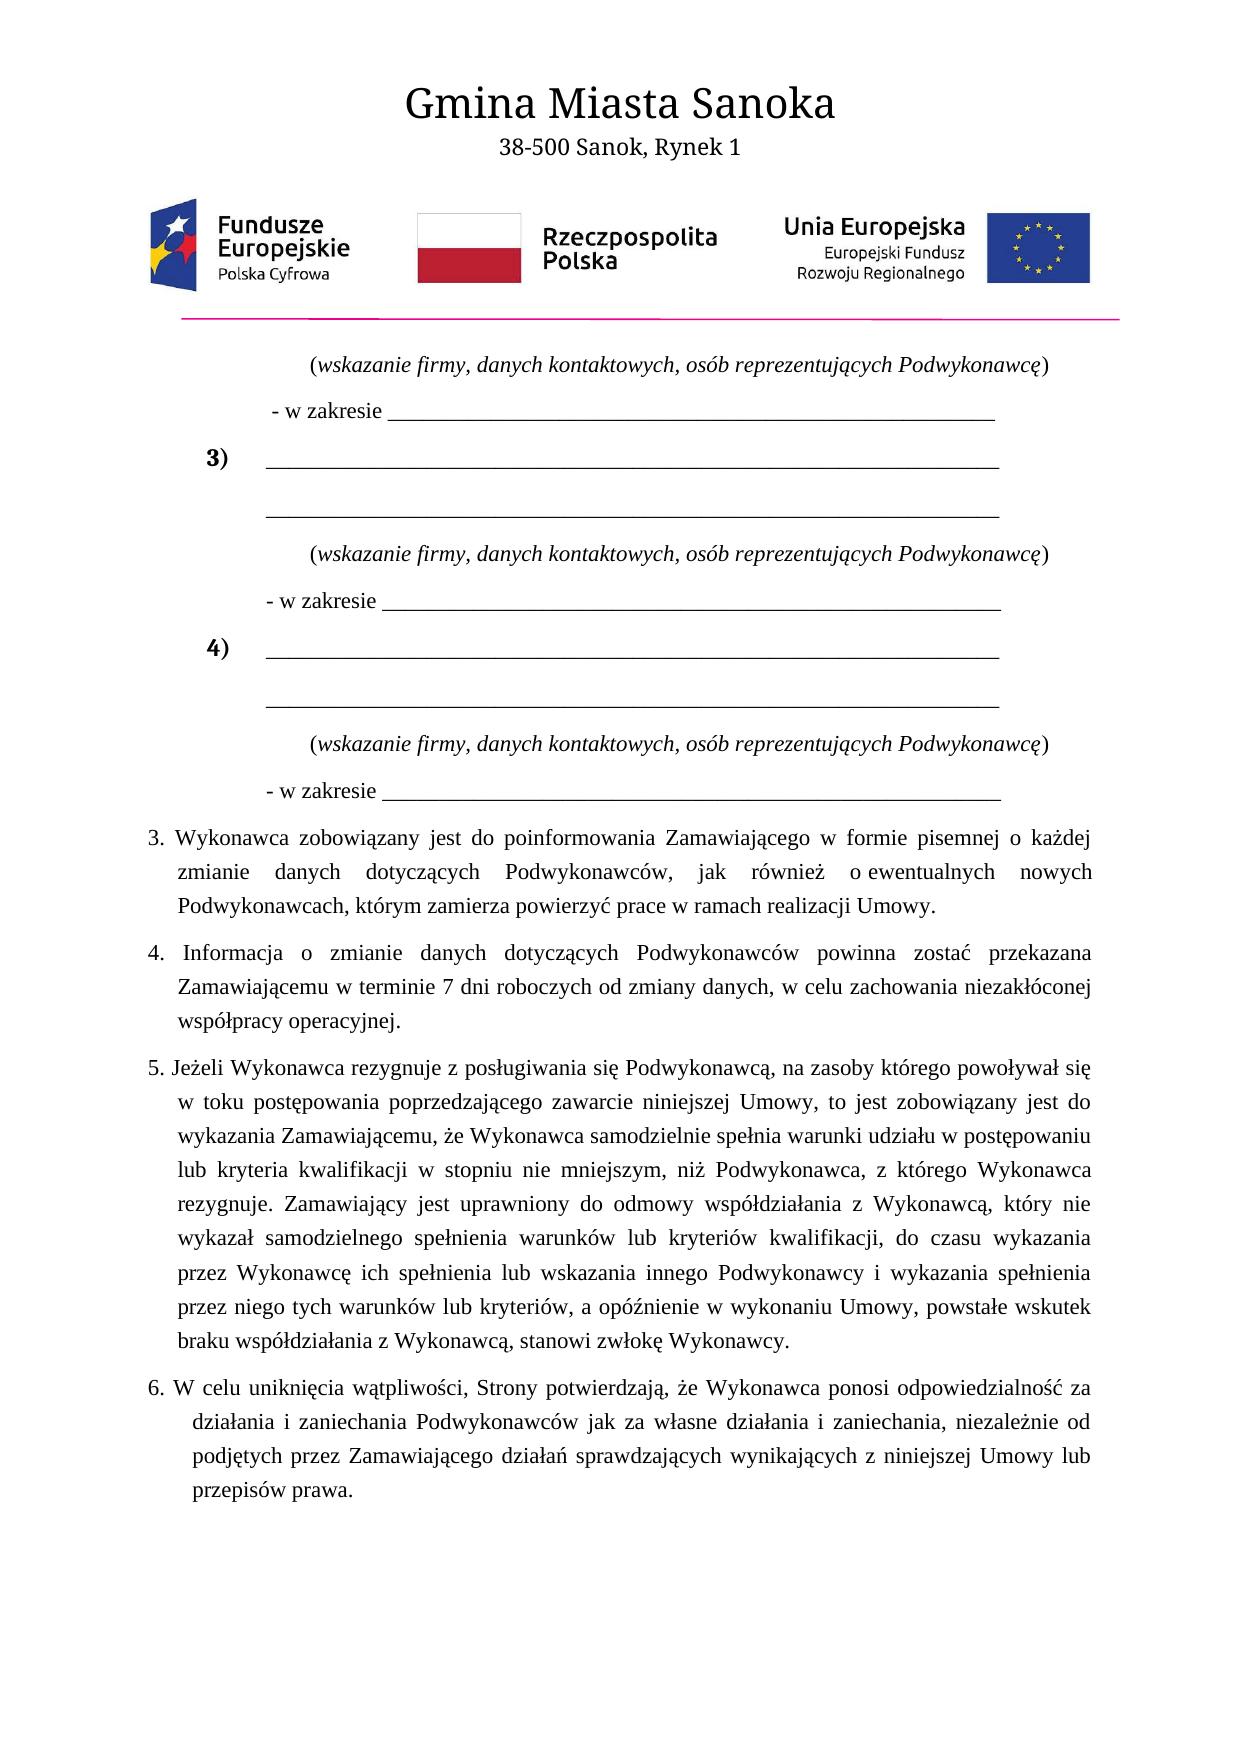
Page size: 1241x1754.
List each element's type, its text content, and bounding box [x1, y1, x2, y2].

text 5. Jeżeli Wykonawca rezygnuje z posługiwania się Podwykonawcą, na zasoby którego powoływał się w toku postępowania poprzedzającego zawarcie niniejszej Umowy, to jest zobowiązany jest do wykazania Zamawiającemu, że Wykonawca samodzielnie spełnia warunki udziału w postępowaniu lub kryteria kwalifikacji w stopniu nie mniejszym, niż Podwykonawca, z którego Wykonawca rezygnuje. Zamawiający jest uprawniony do odmowy współdziałania z Wykonawcą, który nie wykazał samodzielnego spełnienia warunków lub kryteriów kwalifikacji, do czasu wykazania przez Wykonawcę ich spełnienia lub wskazania innego Podwykonawcy i wykazania spełnienia przez niego tych warunków lub kryteriów, a opóźnienie w wykonaniu Umowy, powstałe wskutek braku współdziałania z Wykonawcą, stanowi zwłokę Wykonawcy. [148, 1054, 1093, 1353]
text - w zakresie ______________________________________________________ [266, 777, 1093, 803]
text ________________________________________________________________ [266, 494, 1093, 520]
text (wskazanie firmy, danych kontaktowych, osób reprezentujących Podwykonawcę) [266, 730, 1093, 757]
picture [147, 196, 1093, 295]
text 4. Informacja o zmianie danych dotyczących Podwykonawców powinna zostać przekazana Zamawiającemu w terminie 7 dni roboczych od zmiany danych, w celu zachowania niezakłóconej współpracy operacyjnej. [148, 939, 1093, 1033]
text (wskazanie firmy, danych kontaktowych, osób reprezentujących Podwykonawcę) [266, 351, 1093, 377]
list ________________________________________________________________ [207, 634, 1093, 663]
text ________________________________________________________________ [266, 684, 1093, 710]
text 6. W celu uniknięcia wątpliwości, Strony potwierdzają, że Wykonawca ponosi odpowiedzialność za działania i zaniechania Podwykonawców jak za własne działania i zaniechania, niezależnie od podjętych przez Zamawiającego działań sprawdzających wynikających z niniejszej Umowy lub przepisów prawa. [148, 1374, 1093, 1502]
text - w zakresie _____________________________________________________ [266, 397, 1093, 424]
list ________________________________________________________________ [207, 444, 1093, 473]
text (wskazanie firmy, danych kontaktowych, osób reprezentujących Podwykonawcę) [266, 541, 1093, 567]
text 3. Wykonawca zobowiązany jest do poinformowania Zamawiającego w formie pisemnej o każdej zmianie danych dotyczących Podwykonawców, jak również o ewentualnych nowych Podwykonawcach, którym zamierza powierzyć prace w ramach realizacji Umowy. [148, 824, 1093, 918]
text - w zakresie ______________________________________________________ [266, 587, 1093, 613]
